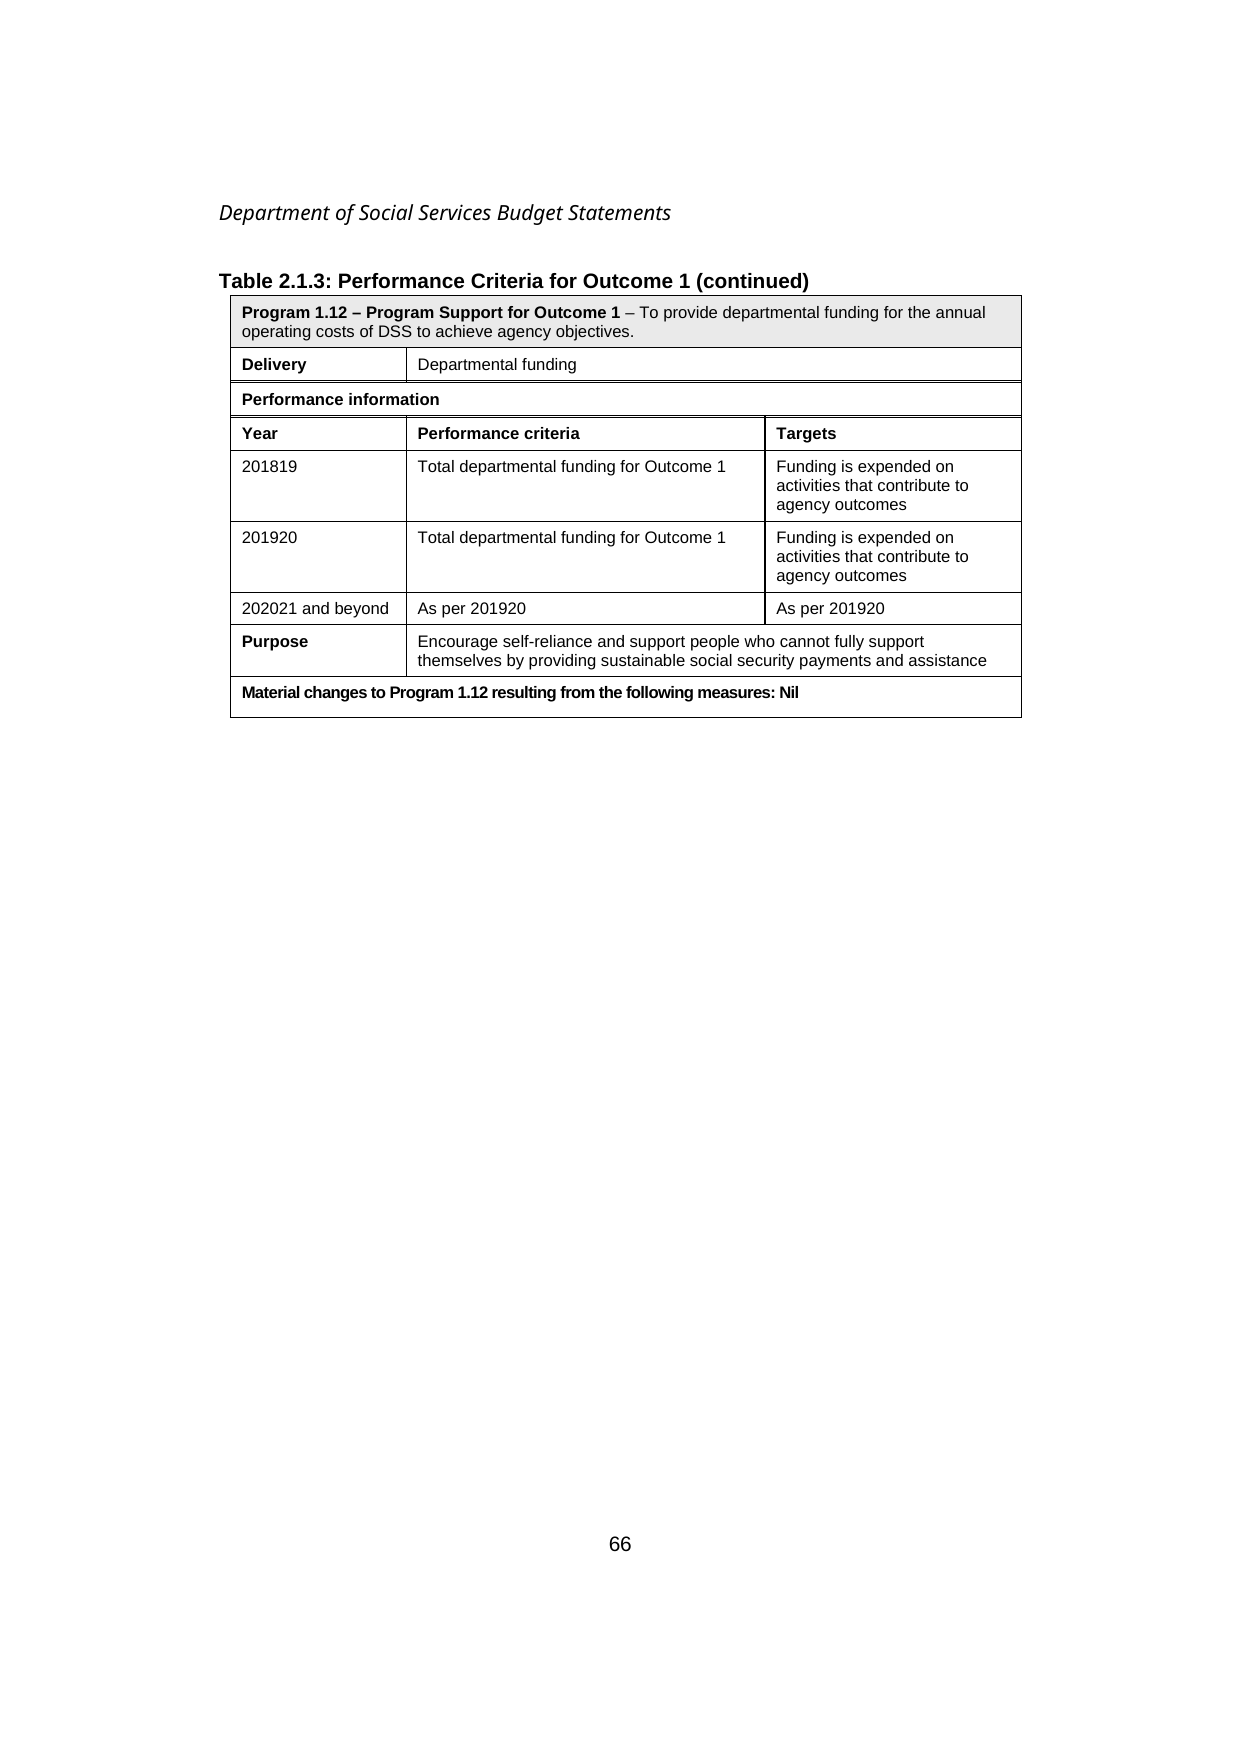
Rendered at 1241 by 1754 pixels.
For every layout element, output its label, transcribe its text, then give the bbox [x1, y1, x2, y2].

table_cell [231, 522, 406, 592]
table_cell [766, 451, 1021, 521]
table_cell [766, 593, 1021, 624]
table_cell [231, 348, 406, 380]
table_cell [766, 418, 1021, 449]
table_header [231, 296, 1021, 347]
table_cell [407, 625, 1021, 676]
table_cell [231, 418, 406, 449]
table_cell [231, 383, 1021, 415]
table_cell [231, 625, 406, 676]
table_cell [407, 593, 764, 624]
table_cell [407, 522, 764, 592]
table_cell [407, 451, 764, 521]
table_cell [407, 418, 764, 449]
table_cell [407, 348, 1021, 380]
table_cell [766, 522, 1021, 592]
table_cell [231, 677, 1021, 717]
subtitle Table 2.1.3: Performance Criteria for Outcome 1 (continued) [218, 269, 1022, 293]
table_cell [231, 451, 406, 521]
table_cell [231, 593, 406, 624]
